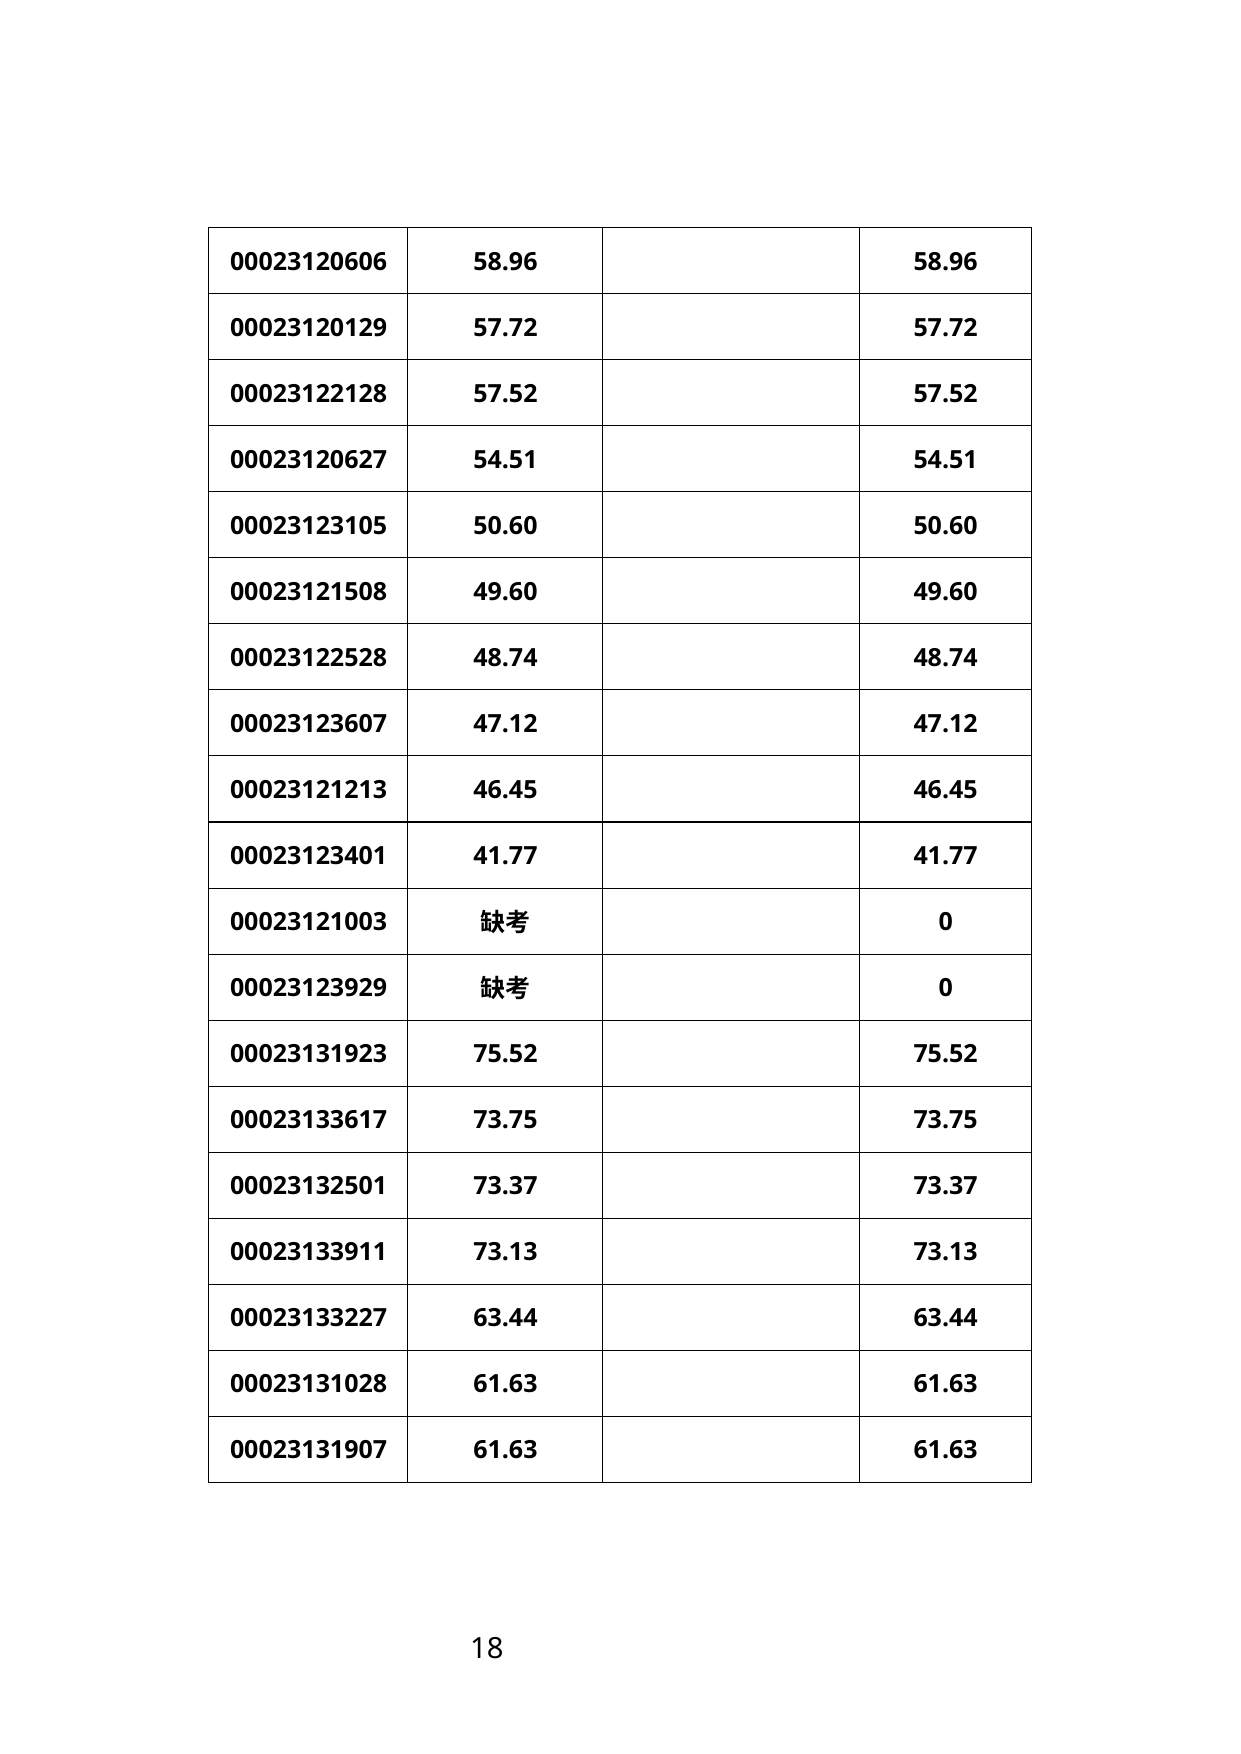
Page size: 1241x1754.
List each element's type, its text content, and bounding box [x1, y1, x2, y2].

table_cell 73.75 [408, 1087, 602, 1152]
table_cell 47.12 [860, 690, 1031, 755]
table_cell 63.44 [860, 1285, 1031, 1350]
table_cell 61.63 [408, 1417, 602, 1482]
table_cell [603, 294, 859, 359]
table_cell 57.72 [860, 294, 1031, 359]
table_cell 00023123929 [209, 955, 407, 1019]
table_cell 57.52 [860, 360, 1031, 425]
table_cell 73.37 [860, 1153, 1031, 1218]
table_cell 00023123105 [209, 492, 407, 557]
table_cell [603, 228, 859, 293]
table_cell [603, 492, 859, 557]
table_cell 75.52 [408, 1021, 602, 1086]
table_cell [603, 1417, 859, 1482]
table_cell 0 [860, 889, 1031, 953]
table_cell 00023133617 [209, 1087, 407, 1152]
table_cell [603, 823, 859, 887]
table_cell [603, 955, 859, 1019]
table_cell 49.60 [860, 558, 1031, 623]
table_cell 61.63 [860, 1351, 1031, 1416]
table_cell 54.51 [408, 426, 602, 491]
table_cell 00023133227 [209, 1285, 407, 1350]
table_cell 58.96 [860, 228, 1031, 293]
table_cell 50.60 [860, 492, 1031, 557]
table_cell 00023131028 [209, 1351, 407, 1416]
table_cell 48.74 [860, 624, 1031, 689]
table_cell [603, 756, 859, 821]
table_cell 00023120606 [209, 228, 407, 293]
table_cell 46.45 [860, 756, 1031, 821]
table_cell 73.13 [408, 1219, 602, 1284]
table_cell 00023122528 [209, 624, 407, 689]
table_cell 0 [860, 955, 1031, 1019]
table_cell 75.52 [860, 1021, 1031, 1086]
table_cell 00023131907 [209, 1417, 407, 1482]
table_cell 57.52 [408, 360, 602, 425]
table_cell [603, 558, 859, 623]
table_cell 46.45 [408, 756, 602, 821]
table_cell [603, 624, 859, 689]
table_cell [603, 360, 859, 425]
table_cell 41.77 [860, 823, 1031, 887]
table_cell 73.75 [860, 1087, 1031, 1152]
table_cell 58.96 [408, 228, 602, 293]
table_cell 54.51 [860, 426, 1031, 491]
table_cell 00023123401 [209, 823, 407, 887]
table_cell 47.12 [408, 690, 602, 755]
table_cell 00023121508 [209, 558, 407, 623]
table_cell 缺考 [408, 889, 602, 953]
table_cell 00023122128 [209, 360, 407, 425]
table_cell 00023120129 [209, 294, 407, 359]
table_cell 48.74 [408, 624, 602, 689]
table_cell [603, 1285, 859, 1350]
table_cell 50.60 [408, 492, 602, 557]
table_cell 00023120627 [209, 426, 407, 491]
table_cell 61.63 [860, 1417, 1031, 1482]
table_cell [603, 1153, 859, 1218]
table_cell [603, 1087, 859, 1152]
table_cell [603, 1351, 859, 1416]
table_cell 73.13 [860, 1219, 1031, 1284]
table_cell 00023131923 [209, 1021, 407, 1086]
table_cell 61.63 [408, 1351, 602, 1416]
table_cell 00023133911 [209, 1219, 407, 1284]
table_cell 00023123607 [209, 690, 407, 755]
table_cell 63.44 [408, 1285, 602, 1350]
table_cell 41.77 [408, 823, 602, 887]
table_cell 00023132501 [209, 1153, 407, 1218]
table_cell [603, 690, 859, 755]
table_cell 73.37 [408, 1153, 602, 1218]
table_cell [603, 426, 859, 491]
table_cell 49.60 [408, 558, 602, 623]
table_cell 00023121003 [209, 889, 407, 953]
table_cell [603, 1219, 859, 1284]
table_cell [603, 1021, 859, 1086]
table_cell 57.72 [408, 294, 602, 359]
table_cell [603, 889, 859, 953]
table_cell 缺考 [408, 955, 602, 1019]
table_cell 00023121213 [209, 756, 407, 821]
